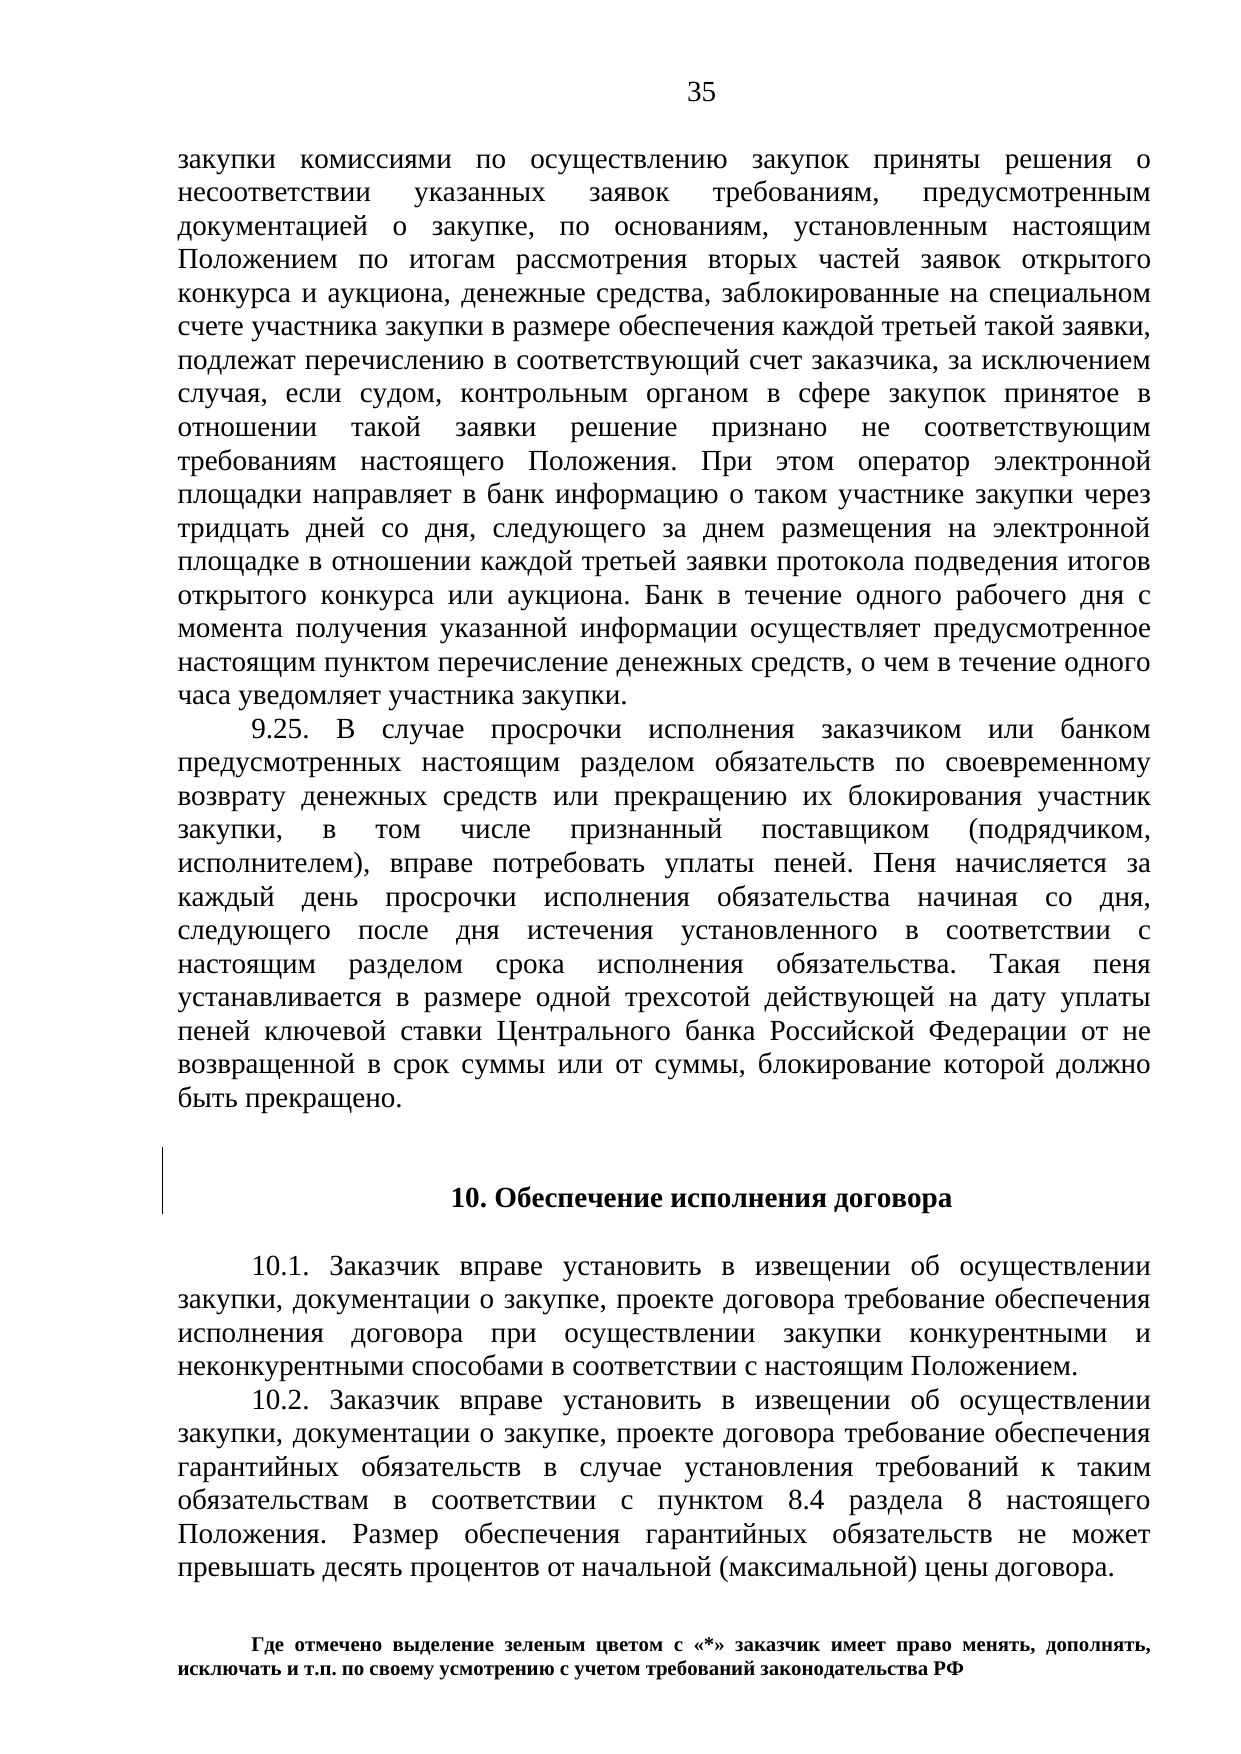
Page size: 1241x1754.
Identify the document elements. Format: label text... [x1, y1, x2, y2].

text 10.1. Заказчик вправе установить в извещении об осуществлении закупки, документации о закупке, проекте договора требование обеспечения исполнения договора при осуществлении закупки конкурентными и неконкурентными способами в соответствии с настоящим Положением. [177, 1248, 1152, 1382]
text 9.25. В случае просрочки исполнения заказчиком или банком предусмотренных настоящим разделом обязательств по своевременному возврату денежных средств или прекращению их блокирования участник закупки, в том числе признанный поставщиком (подрядчиком, исполнителем), вправе потребовать уплаты пеней. Пеня начисляется за каждый день просрочки исполнения обязательства начиная со дня, следующего после дня истечения установленного в соответствии с настоящим разделом срока исполнения обязательства. Такая пеня устанавливается в размере одной трехсотой действующей на дату уплаты пеней ключевой ставки Центрального банка Российской Федерации от не возвращенной в срок суммы или от суммы, блокирование которой должно быть прекращено. [177, 711, 1152, 1113]
text 10.2. Заказчик вправе установить в извещении об осуществлении закупки, документации о закупке, проекте договора требование обеспечения гарантийных обязательств в случае установления требований к таким обязательствам в соответствии с пунктом 8.4 раздела 8 настоящего Положения. Размер обеспечения гарантийных обязательств не может превышать десять процентов от начальной (максимальной) цены договора. [177, 1382, 1152, 1583]
subtitle 10. Обеспечение исполнения договора [177, 1181, 1152, 1214]
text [177, 141, 1152, 711]
